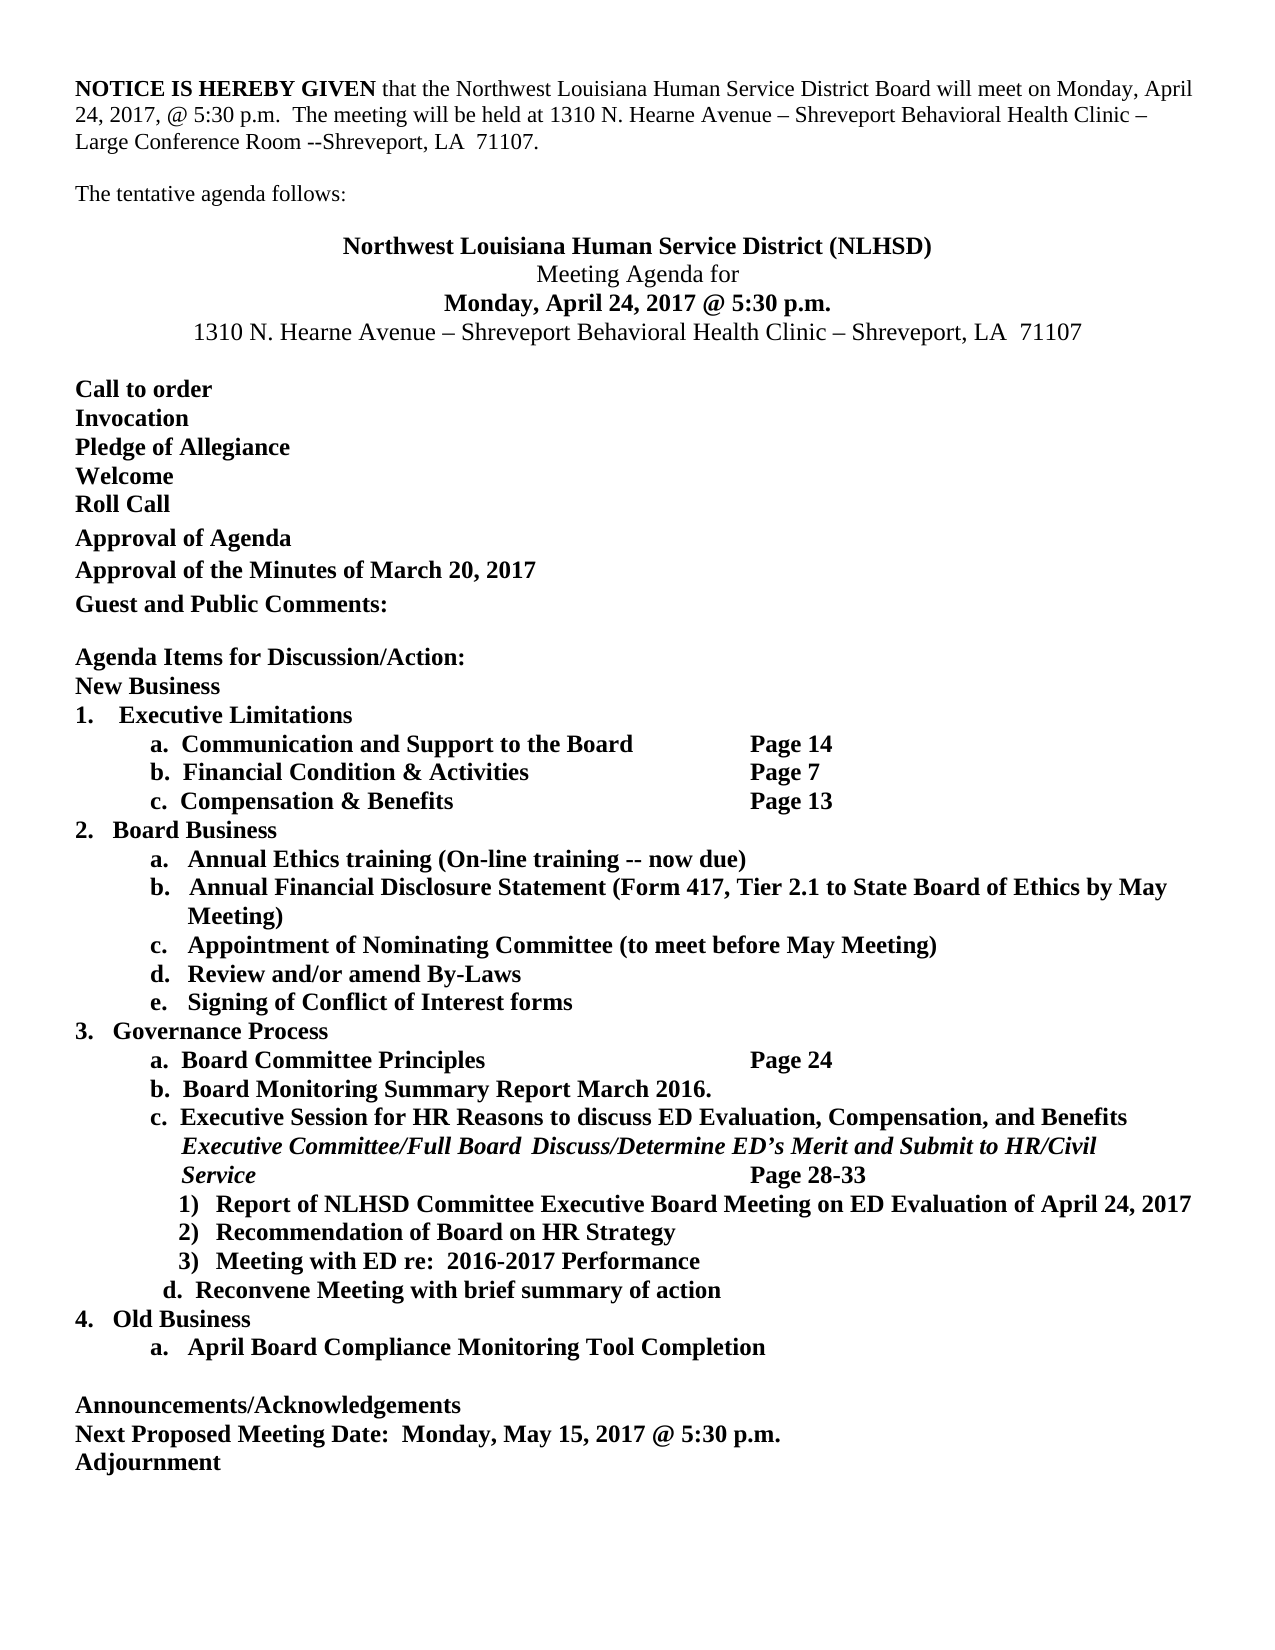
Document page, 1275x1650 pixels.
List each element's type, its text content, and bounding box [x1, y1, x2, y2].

text The tentative agenda follows: [75, 180, 1200, 207]
list Recommendation of Board on HR Strategy [178, 1217, 1200, 1246]
text a. Communication and Support to the Board Page 14 [75, 729, 1200, 757]
text 2. Board Business [75, 815, 1200, 844]
text 4. Old Business [75, 1304, 1200, 1332]
text Call to order [75, 374, 1200, 403]
list Report of NLHSD Committee Executive Board Meeting on ED Evaluation of April 24, 2017 [178, 1189, 1200, 1217]
text Adjournment [75, 1447, 1200, 1476]
text Next Proposed Meeting Date: Monday, May 15, 2017 @ 5:30 p.m. [75, 1419, 1200, 1447]
list Appointment of Nominating Committee (to meet before May Meeting) [150, 930, 1200, 959]
text Agenda Items for Discussion/Action: [75, 642, 1200, 671]
text Meeting) [75, 901, 1200, 930]
text b. Financial Condition & Activities Page 7 [75, 757, 1200, 786]
text Monday, April 24, 2017 @ 5:30 p.m. [75, 288, 1200, 317]
text d. Reconvene Meeting with brief summary of action [75, 1275, 1200, 1304]
text 1310 N. Hearne Avenue – Shreveport Behavioral Health Clinic – Shreveport, LA 71107 [75, 317, 1200, 346]
list April Board Compliance Monitoring Tool Completion [150, 1332, 1200, 1361]
text 1. Executive Limitations [75, 700, 1200, 729]
list Review and/or amend By-Laws [150, 959, 1200, 987]
text NOTICE IS HEREBY GIVEN that the Northwest Louisiana Human Service District Board will meet on Monday, April 24, 2017, @ 5:30 p.m. The meeting will be held at 1310 N. Hearne Avenue – Shreveport Behavioral Health Clinic – Large Conference Room --Shreveport, LA 71107. [75, 75, 1200, 154]
text a. Board Committee Principles Page 24 b. Board Monitoring Summary Report March 2016. [75, 1045, 1200, 1102]
text Pledge of Allegiance [75, 432, 1200, 461]
text Meeting Agenda for [75, 259, 1200, 288]
list Signing of Conflict of Interest forms [150, 987, 1200, 1016]
text c. Compensation & Benefits Page 13 [75, 786, 1200, 815]
text Executive Committee/Full Board Discuss/Determine ED’s Merit and Submit to HR/Civil [75, 1131, 1200, 1160]
text c. Executive Session for HR Reasons to discuss ED Evaluation, Compensation, and Benefits [75, 1102, 1200, 1131]
text Northwest Louisiana Human Service District (NLHSD) [75, 231, 1200, 259]
text 3. Governance Process [75, 1016, 1200, 1045]
text Welcome [75, 461, 1200, 489]
list Meeting with ED re: 2016-2017 Performance [178, 1246, 1200, 1275]
text Roll Call Approval of Agenda Approval of the Minutes of March 20, 2017 Guest and Public Comments: [75, 489, 1200, 617]
text b. Annual Financial Disclosure Statement (Form 417, Tier 2.1 to State Board of Ethics by May [75, 872, 1200, 901]
text Invocation [75, 403, 1200, 432]
text Announcements/Acknowledgements [75, 1390, 1200, 1419]
text Service Page 28-33 [75, 1160, 1200, 1189]
text New Business [75, 671, 1200, 700]
text a. Annual Ethics training (On-line training -- now due) [75, 844, 1200, 872]
